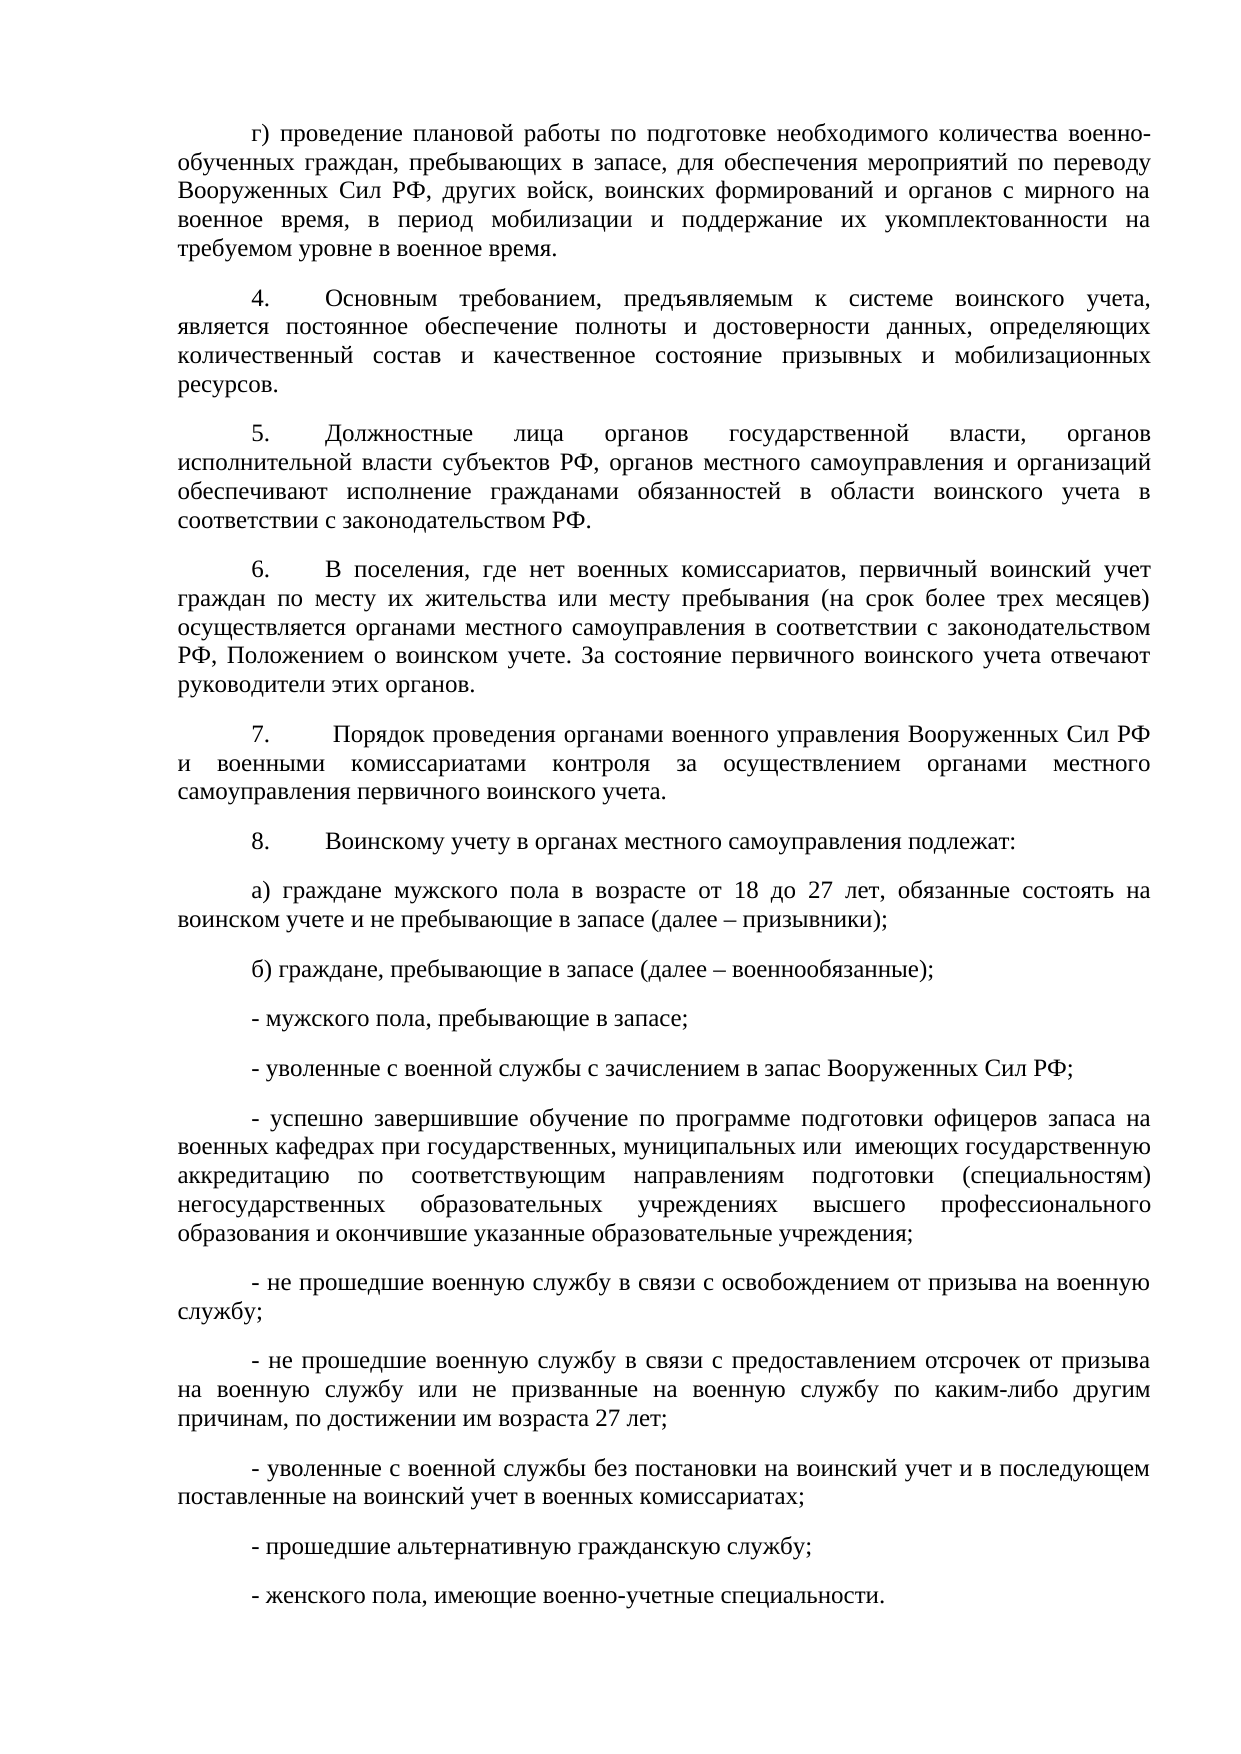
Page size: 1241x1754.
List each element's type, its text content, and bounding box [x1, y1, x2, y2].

text - уволенные с военной службы с зачислением в запас Вооруженных Сил РФ; [177, 1053, 1152, 1082]
text - прошедшие альтернативную гражданскую службу; [177, 1531, 1152, 1560]
text г) проведение плановой работы по подготовке необходимого количества военно-обученных граждан, пребывающих в запасе, для обеспечения мероприятий по переводу Вооруженных Сил РФ, других войск, воинских формирований и органов с мирного на военное время, в период мобилизации и поддержание их укомплектованности на требуемом уровне в военное время. [177, 118, 1152, 262]
text - мужского пола, пребывающие в запасе; [177, 1003, 1152, 1032]
text - не прошедшие военную службу в связи с предоставлением отсрочек от призыва на военную службу или не призванные на военную службу по каким-либо другим причинам, по достижении им возраста 27 лет; [177, 1346, 1152, 1432]
text 7. Порядок проведения органами военного управления Вооруженных Сил РФ и военными комиссариатами контроля за осуществлением органами местного самоуправления первичного воинского учета. [177, 719, 1152, 805]
text - женского пола, имеющие военно-учетные специальности. [177, 1581, 1152, 1609]
text а) граждане мужского пола в возрасте от 18 до 27 лет, обязанные состоять на воинском учете и не пребывающие в запасе (далее – призывники); [177, 876, 1152, 933]
text 6. В поселения, где нет военных комиссариатов, первичный воинский учет граждан по месту их жительства или месту пребывания (на срок более трех месяцев) осуществляется органами местного самоуправления в соответствии с законодательством РФ, Положением о воинском учете. За состояние первичного воинского учета отвечают руководители этих органов. [177, 554, 1152, 698]
text б) граждане, пребывающие в запасе (далее – военнообязанные); [177, 954, 1152, 983]
text 8. Воинскому учету в органах местного самоуправления подлежат: [177, 826, 1152, 855]
text 5. Должностные лица органов государственной власти, органов исполнительной власти субъектов РФ, органов местного самоуправления и организаций обеспечивают исполнение гражданами обязанностей в области воинского учета в соответствии с законодательством РФ. [177, 418, 1152, 533]
text - уволенные с военной службы без постановки на воинский учет и в последующем поставленные на воинский учет в военных комиссариатах; [177, 1453, 1152, 1510]
text - успешно завершившие обучение по программе подготовки офицеров запаса на военных кафедрах при государственных, муниципальных или имеющих государственную аккредитацию по соответствующим направлениям подготовки (специальностям) негосударственных образовательных учреждениях высшего профессионального образования и окончившие указанные образовательные учреждения; [177, 1103, 1152, 1246]
text - не прошедшие военную службу в связи с освобождением от призыва на военную службу; [177, 1267, 1152, 1325]
text 4. Основным требованием, предъявляемым к системе воинского учета, является постоянное обеспечение полноты и достоверности данных, определяющих количественный состав и качественное состояние призывных и мобилизационных ресурсов. [177, 283, 1152, 398]
